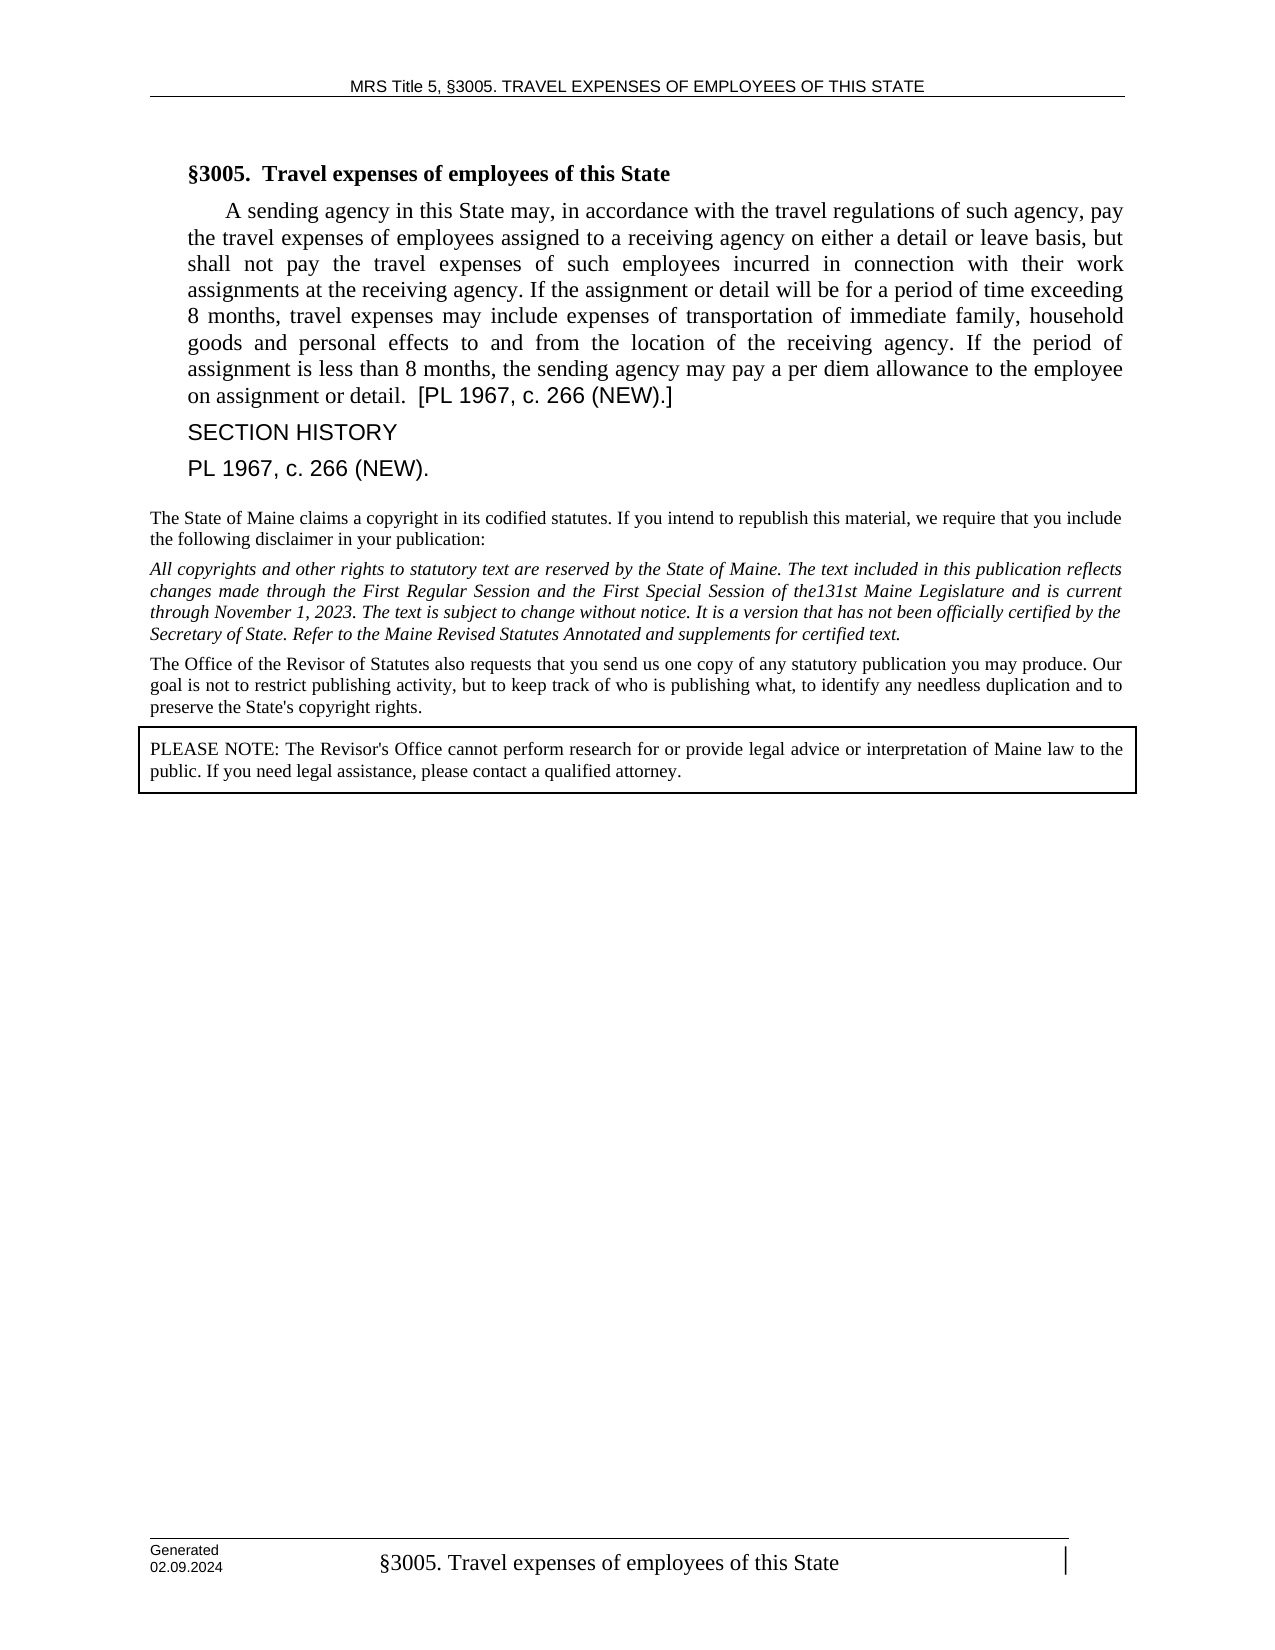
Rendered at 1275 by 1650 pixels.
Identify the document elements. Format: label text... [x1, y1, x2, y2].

text §3005. Travel expenses of employees of this State [187, 160, 1125, 187]
text The State of Maine claims a copyright in its codified statutes. If you intend to republish this material, we require that you include the following disclaimer in your publication: [150, 507, 1125, 550]
text The Office of the Revisor of Statutes also requests that you send us one copy of any statutory publication you may produce. Our goal is not to restrict publishing activity, but to keep track of who is publishing what, to identify any needless duplication and to preserve the State's copyright rights. [150, 653, 1125, 717]
text All copyrights and other rights to statutory text are reserved by the State of Maine. The text included in this publication reflects changes made through the First Regular Session and the First Special Session of the131st Maine Legislature and is current through November 1, 2023 . The text is subject to change without notice. It is a version that has not been officially certified by the Secretary of State. Refer to the Maine Revised Statutes Annotated and supplements for certified text. [150, 558, 1125, 644]
text PLEASE NOTE: The Revisor's Office cannot perform research for or provide legal advice or interpretation of Maine law to the public. If you need legal assistance, please contact a qualified attorney. [140, 728, 1135, 792]
text SECTION HISTORY [187, 418, 1125, 445]
text A sending agency in this State may, in accordance with the travel regulations of such agency, pay the travel expenses of employees assigned to a receiving agency on either a detail or leave basis, but shall not pay the travel expenses of such employees incurred in connection with their work assignments at the receiving agency. If the assignment or detail will be for a period of time exceeding 8 months, travel expenses may include expenses of transportation of immediate family, household goods and personal effects to and from the location of the receiving agency. If the period of assignment is less than 8 months, the sending agency may pay a per diem allowance to the employee on assignment or detail. [PL 1967, c. 266 (NEW).] [187, 197, 1125, 408]
text PL 1967, c. 266 (NEW). [187, 455, 1125, 482]
